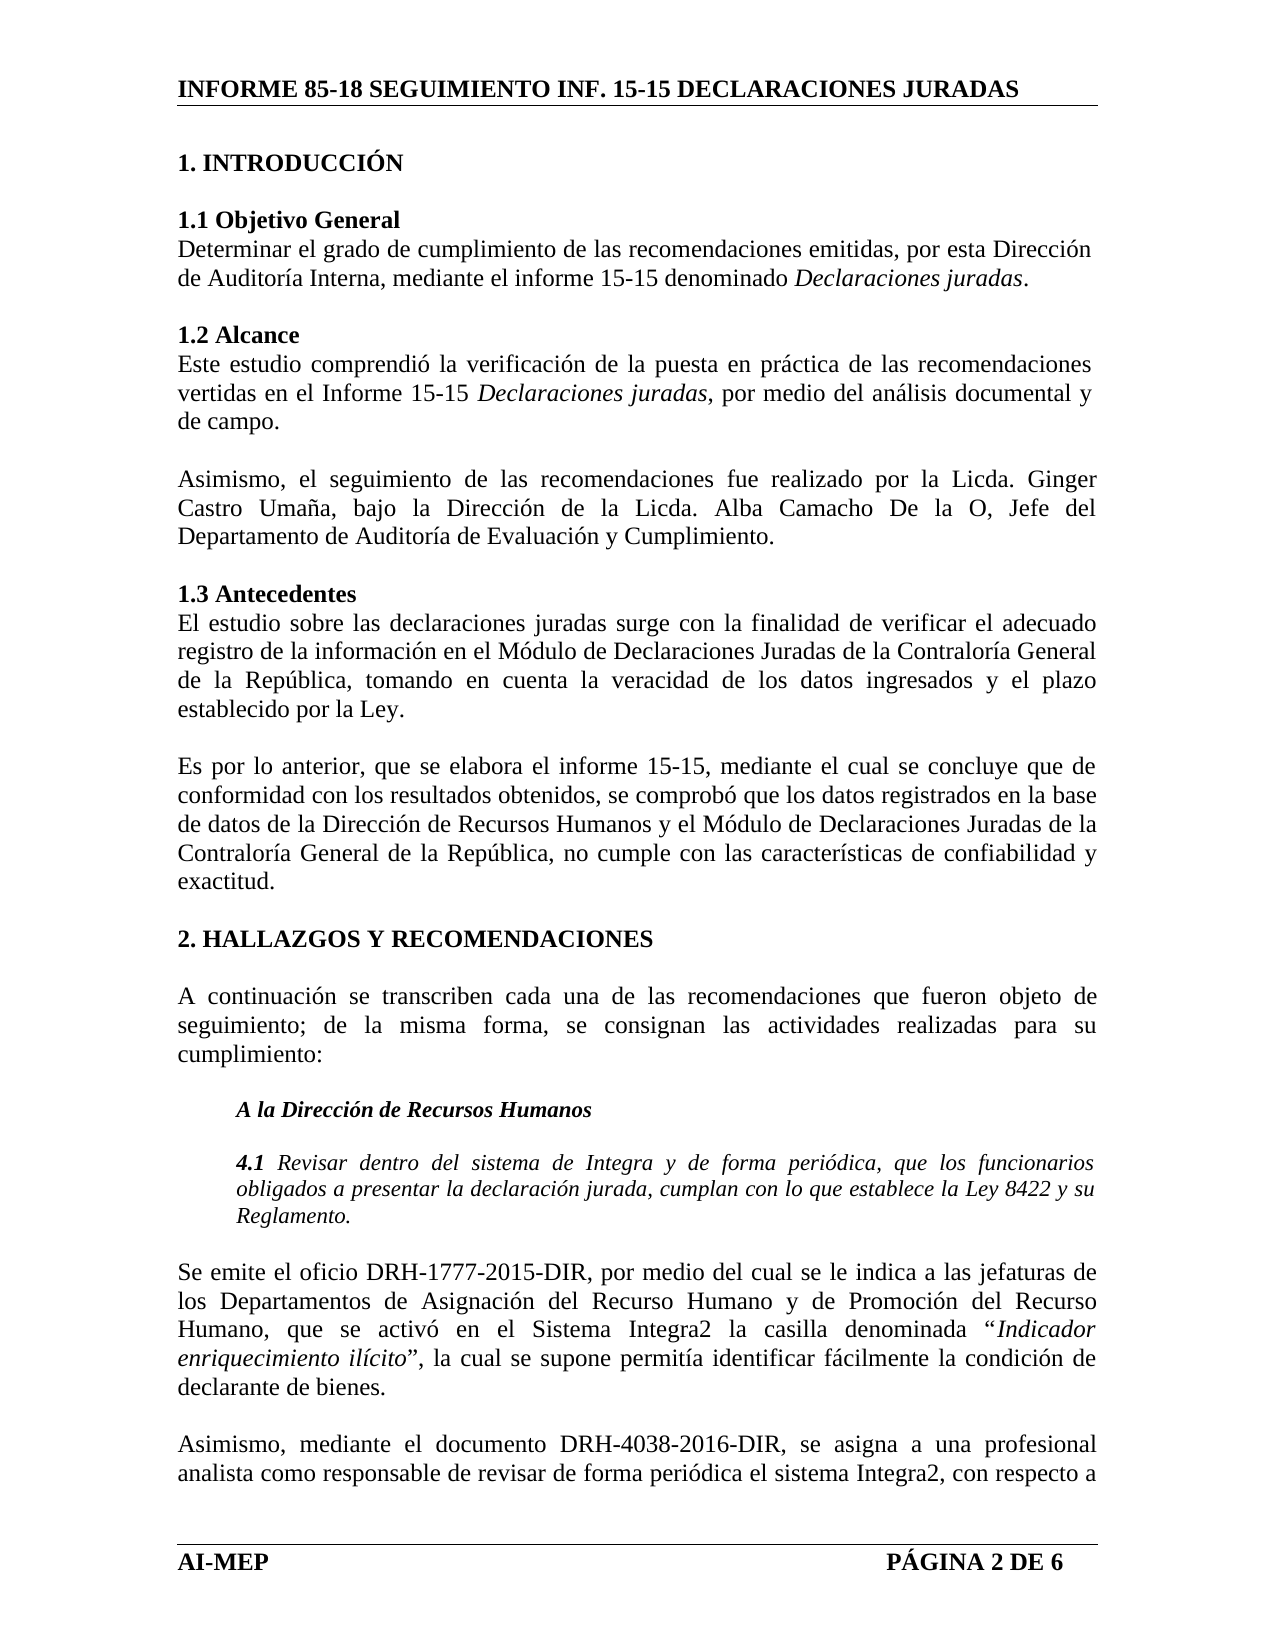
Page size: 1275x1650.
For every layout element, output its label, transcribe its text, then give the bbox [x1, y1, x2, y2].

text A continuación se transcriben cada una de las recomendaciones que fueron objeto de seguimiento; de la misma forma, se consignan las actividades realizadas para su cumplimiento: [177, 981, 1098, 1068]
subtitle 1.2 Alcance [177, 320, 1098, 349]
subtitle 1.1 Objetivo General [177, 205, 1098, 234]
text Determinar el grado de cumplimiento de las recomendaciones emitidas, por esta Dirección de Auditoría Interna, mediante el informe 15-15 denominado Declaraciones juradas. [177, 234, 1092, 291]
subtitle 1.3 Antecedentes [177, 579, 1098, 608]
text Este estudio comprendió la verificación de la puesta en práctica de las recomendaciones vertidas en el Informe 15-15 Declaraciones juradas, por medio del análisis documental y de campo. [177, 349, 1092, 435]
text Asimismo, el seguimiento de las recomendaciones fue realizado por la Licda. Ginger Castro Umaña, bajo la Dirección de la Licda. Alba Camacho De la O, Jefe del Departamento de Auditoría de Evaluación y Cumplimiento. [177, 464, 1098, 550]
text El estudio sobre las declaraciones juradas surge con la finalidad de verificar el adecuado registro de la información en el Módulo de Declaraciones Juradas de la Contraloría General de la República, tomando en cuenta la veracidad de los datos ingresados y el plazo establecido por la Ley. [177, 608, 1098, 723]
subtitle 1. INTRODUCCIÓN [177, 148, 1098, 176]
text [177, 1429, 1098, 1487]
text Es por lo anterior, que se elabora el informe 15-15, mediante el cual se concluye que de conformidad con los resultados obtenidos, se comprobó que los datos registrados en la base de datos de la Dirección de Recursos Humanos y el Módulo de Declaraciones Juradas de la Contraloría General de la República, no cumple con las características de confiabilidad y exactitud. [177, 751, 1098, 895]
subtitle 2. HALLAZGOS Y RECOMENDACIONES [177, 924, 1098, 953]
text A la Dirección de Recursos Humanos [236, 1096, 1098, 1123]
text Se emite el oficio DRH-1777-2015-DIR, por medio del cual se le indica a las jefaturas de los Departamentos de Asignación del Recurso Humano y de Promoción del Recurso Humano, que se activó en el Sistema Integra2 la casilla denominada “Indicador enriquecimiento ilícito”, la cual se supone permitía identificar fácilmente la condición de declarante de bienes. [177, 1257, 1098, 1401]
text 4.1 Revisar dentro del sistema de Integra y de forma periódica, que los funcionarios obligados a presentar la declaración jurada, cumplan con lo que establece la Ley 8422 y su Reglamento. [236, 1149, 1098, 1228]
